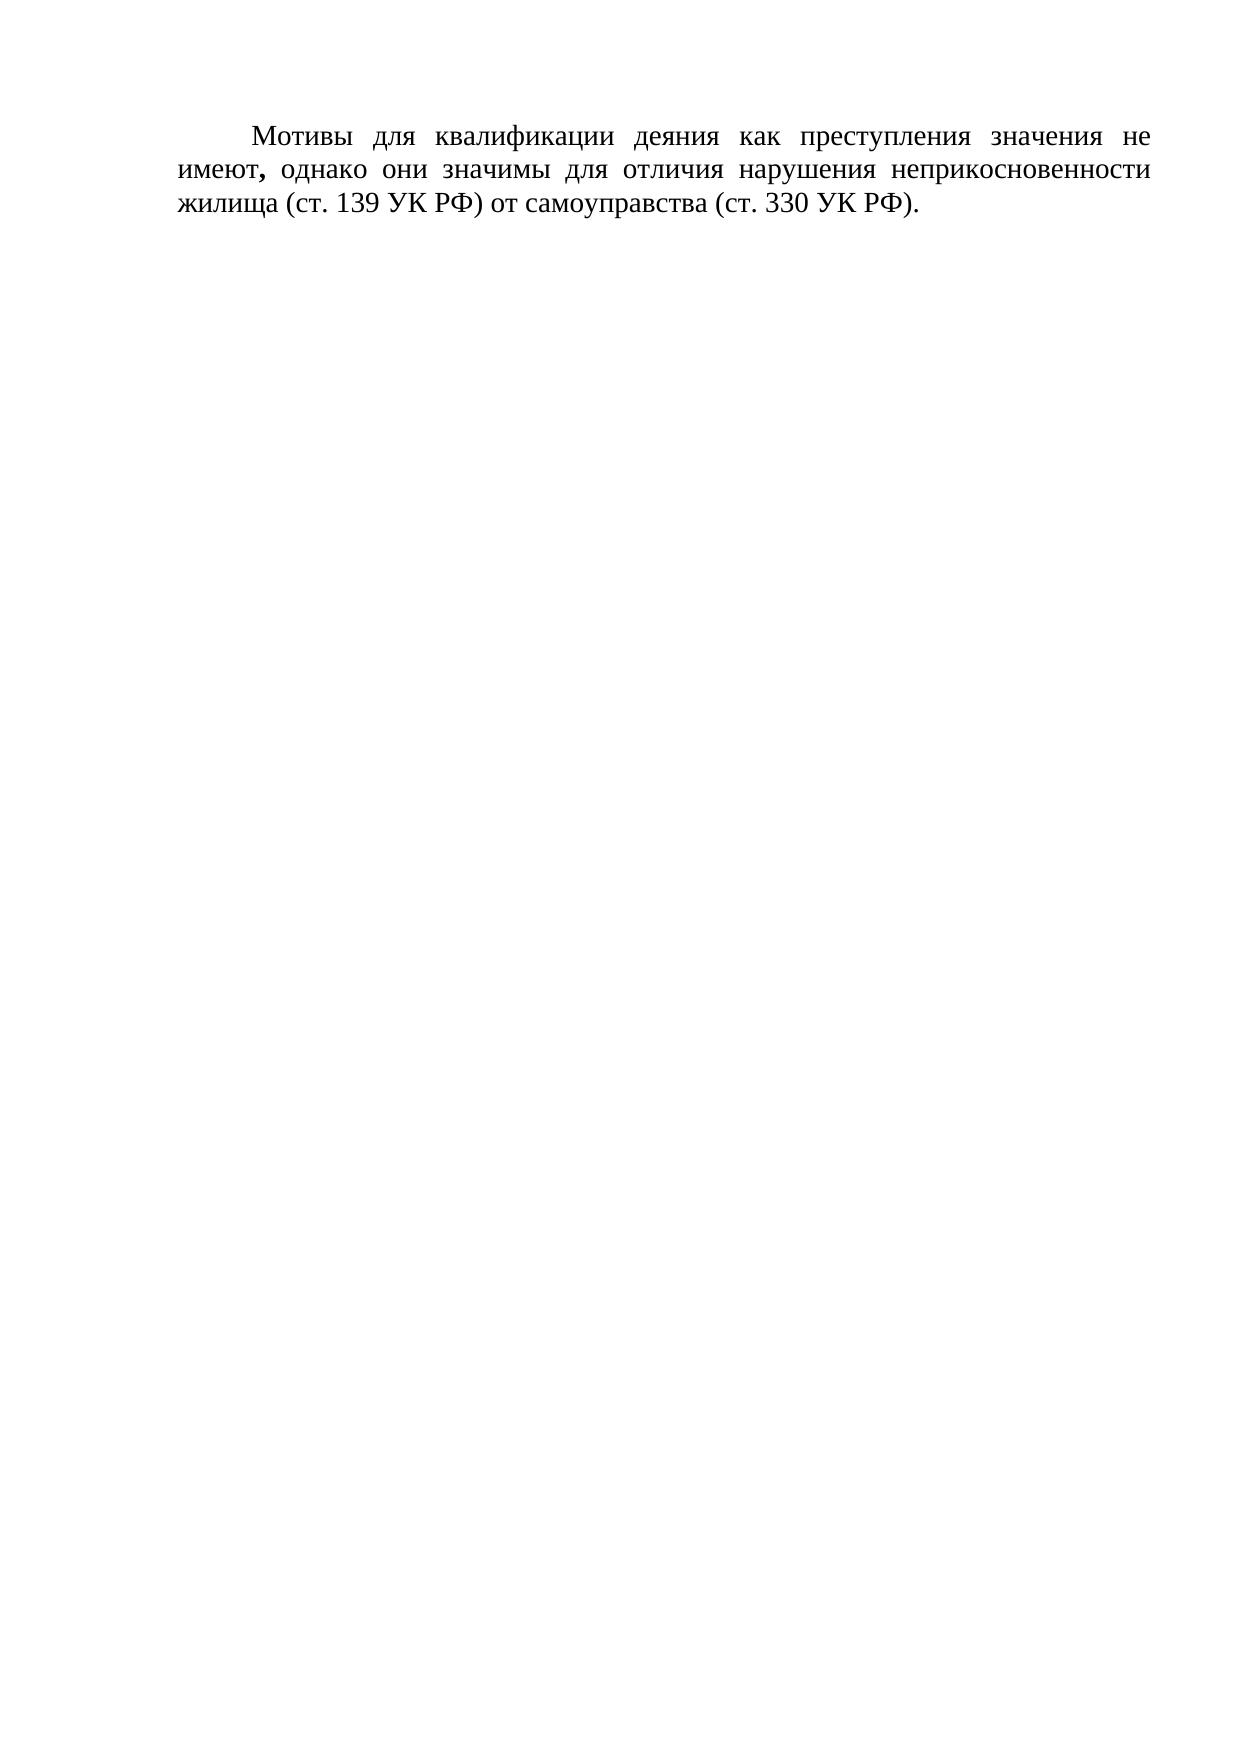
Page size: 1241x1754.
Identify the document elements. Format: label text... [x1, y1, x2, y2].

text Мотивы для квалификации деяния как преступления значения не имеют, однако они значимы для отличия нарушения неприкосновенности жилища (ст. 139 УК РФ) от самоуправства (ст. 330 УК РФ). [177, 118, 1152, 219]
